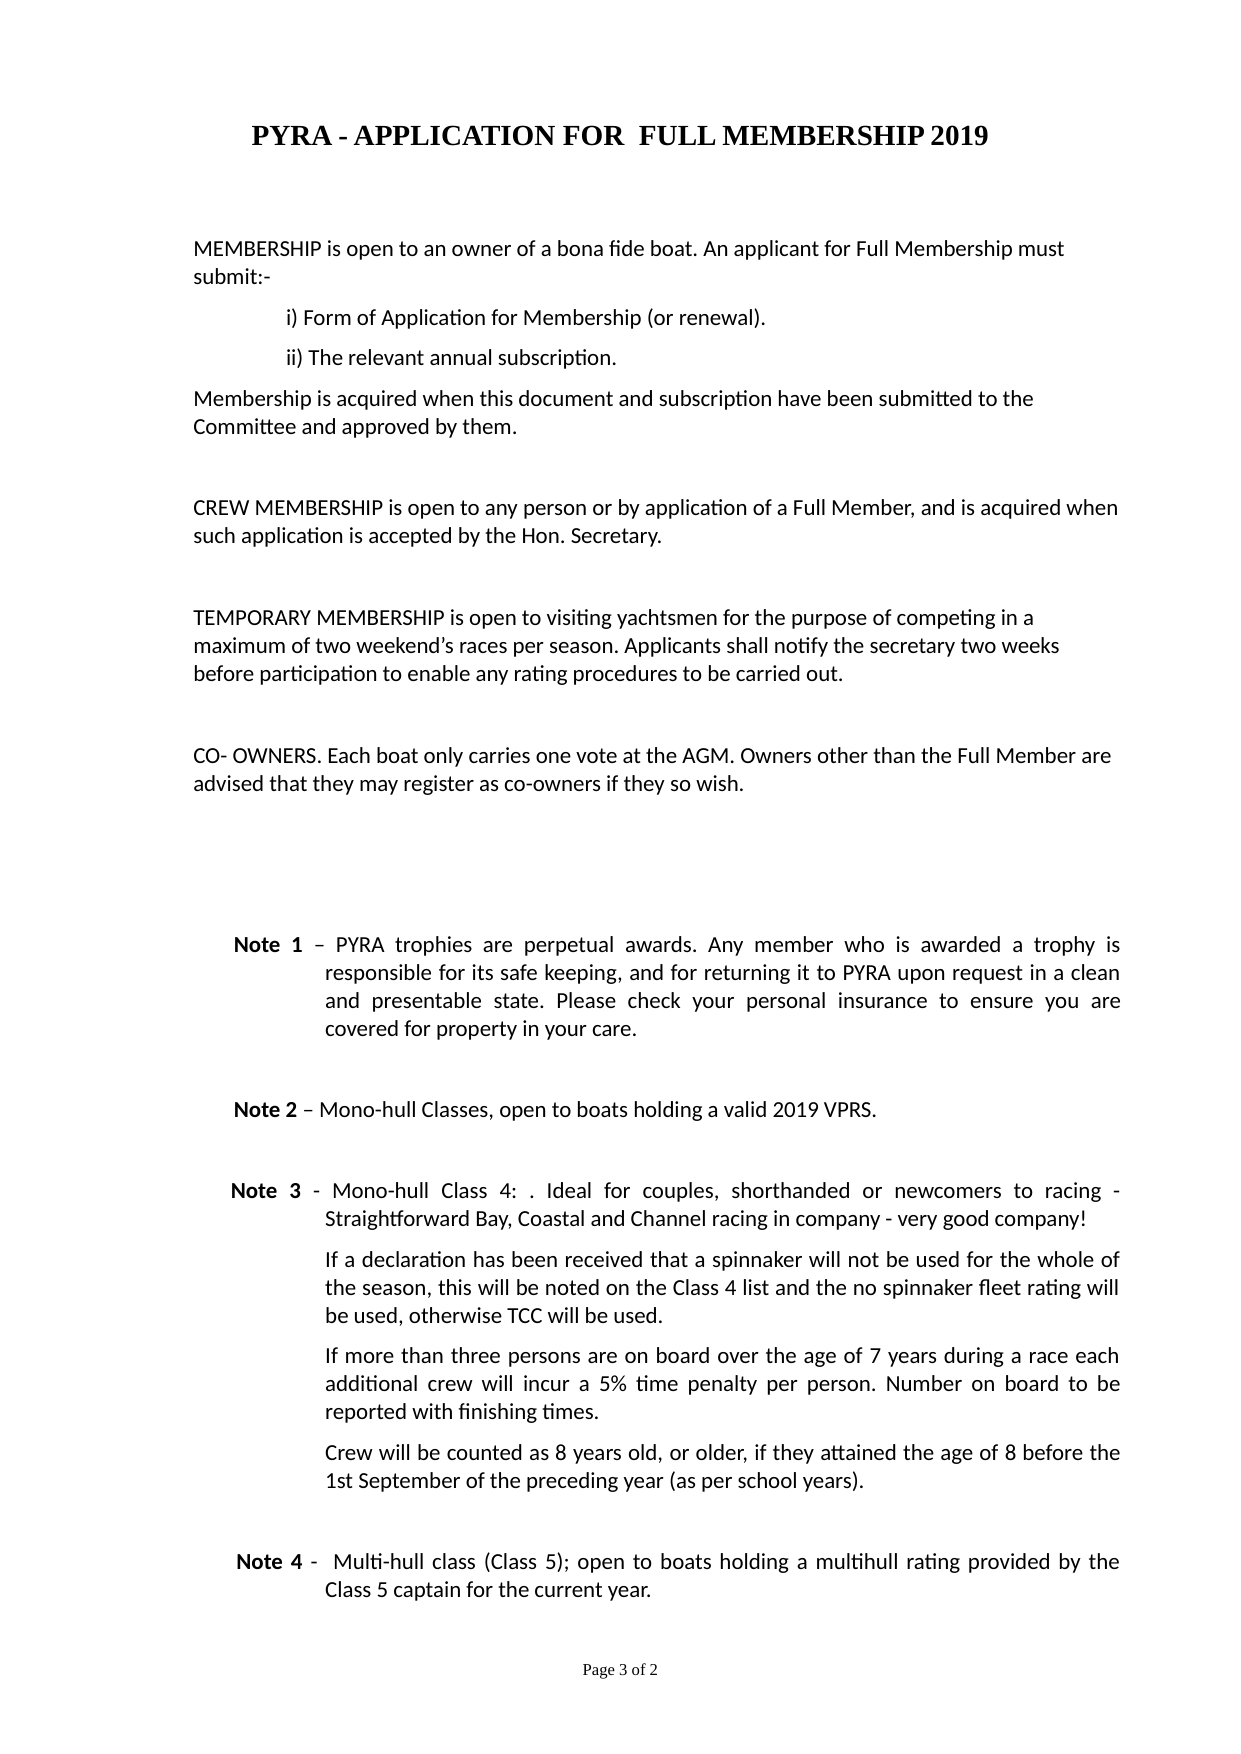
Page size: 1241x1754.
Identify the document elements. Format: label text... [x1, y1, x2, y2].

text CO- OWNERS. Each boat only carries one vote at the AGM. Owners other than the Full Member are advised that they may register as co-owners if they so wish. [193, 741, 1122, 797]
text PYRA - APPLICATION FOR FULL MEMBERSHIP 2019 [118, 118, 1122, 152]
text Note 4 - Multi-hull class (Class 5); open to boats holding a multihull rating provided by the Class 5 captain for the current year. [236, 1547, 1122, 1603]
text ii) The relevant annual subscription. [193, 343, 1122, 371]
text MEMBERSHIP is open to an owner of a bona fide boat. An applicant for Full Membership must submit:- [193, 234, 1122, 290]
text If a declaration has been received that a spinnaker will not be used for the whole of the season, this will be noted on the Class 4 list and the no spinnaker fleet rating will be used, otherwise TCC will be used. [325, 1245, 1122, 1329]
text Note 2 – Mono-hull Classes, open to boats holding a valid 2019 VPRS. [234, 1095, 1122, 1123]
text i) Form of Application for Membership (or renewal). [193, 303, 1122, 331]
text Crew will be counted as 8 years old, or older, if they attained the age of 8 before the 1st September of the preceding year (as per school years). [325, 1438, 1122, 1494]
text CREW MEMBERSHIP is open to any person or by application of a Full Member, and is acquired when such application is accepted by the Hon. Secretary. [193, 493, 1122, 549]
text If more than three persons are on board over the age of 7 years during a race each additional crew will incur a 5% time penalty per person. Number on board to be reported with finishing times. [325, 1341, 1122, 1426]
text Membership is acquired when this document and subscription have been submitted to the Committee and approved by them. [193, 384, 1122, 440]
text TEMPORARY MEMBERSHIP is open to visiting yachtsmen for the purpose of competing in a maximum of two weekend’s races per season. Applicants shall notify the secretary two weeks before participation to enable any rating procedures to be carried out. [193, 603, 1122, 687]
text Note 1 – PYRA trophies are perpetual awards. Any member who is awarded a trophy is responsible for its safe keeping, and for returning it to PYRA upon request in a clean and presentable state. Please check your personal insurance to ensure you are covered for property in your care. [234, 930, 1122, 1042]
text Note 3 - Mono-hull Class 4: . Ideal for couples, shorthanded or newcomers to racing - Straightforward Bay, Coastal and Channel racing in company - very good company! [231, 1176, 1122, 1232]
